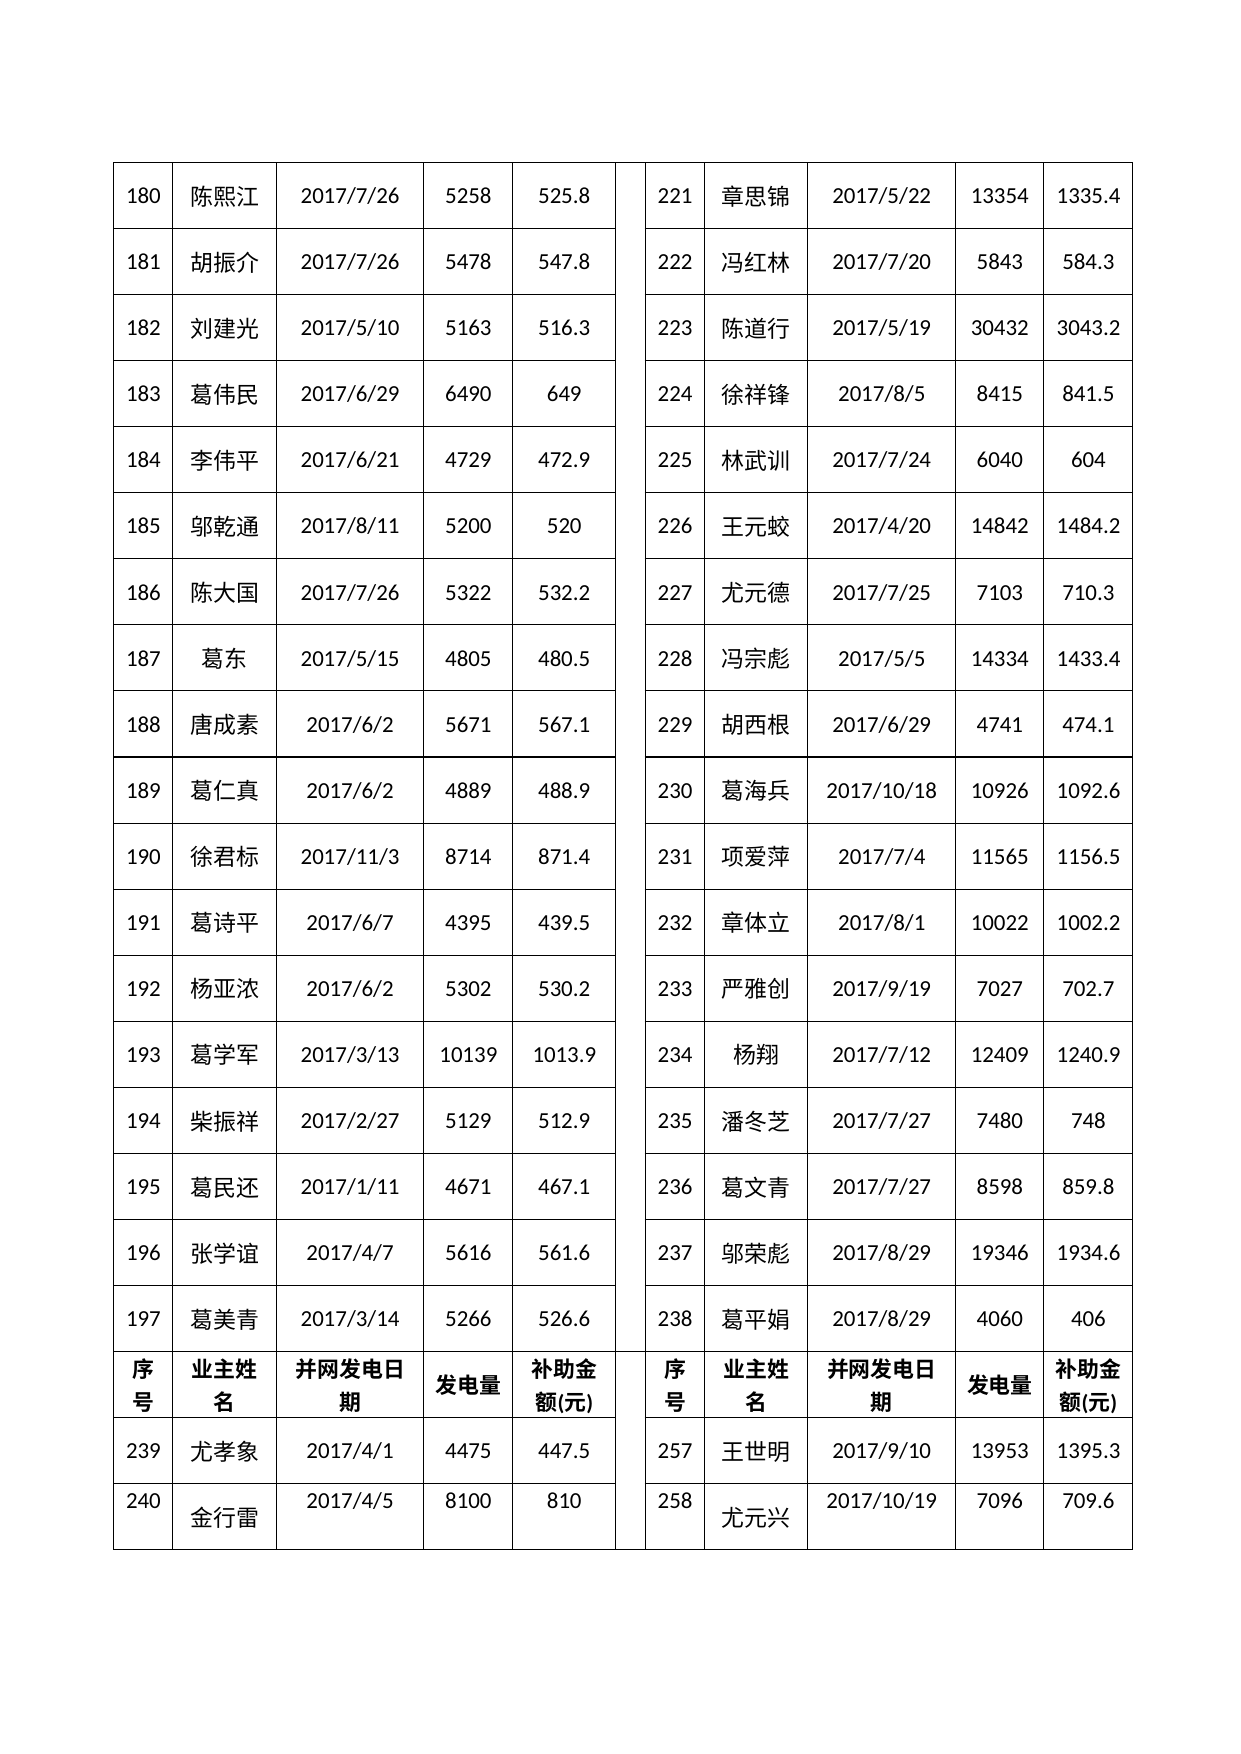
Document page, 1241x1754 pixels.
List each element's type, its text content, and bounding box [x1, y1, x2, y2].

table_cell 191 [114, 890, 172, 954]
table_cell 徐君标 [173, 824, 276, 888]
table_cell 邬荣彪 [705, 1220, 807, 1285]
table_cell 2017/10/19 [808, 1484, 955, 1549]
table_cell 222 [646, 229, 704, 294]
table_cell 3043.2 [1044, 295, 1132, 360]
table_cell 2017/5/19 [808, 295, 955, 360]
table_cell 236 [646, 1154, 704, 1219]
table_cell 刘建光 [173, 295, 276, 360]
table_cell 5200 [424, 493, 512, 558]
table_cell 潘冬芝 [705, 1088, 807, 1153]
table_cell 10926 [956, 758, 1043, 822]
table_cell 567.1 [513, 691, 615, 756]
table_cell 472.9 [513, 427, 615, 492]
table_cell 257 [646, 1418, 704, 1483]
table_cell 584.3 [1044, 229, 1132, 294]
table_cell 5266 [424, 1286, 512, 1351]
table_cell 532.2 [513, 559, 615, 624]
table_cell 8714 [424, 824, 512, 888]
table_cell 516.3 [513, 295, 615, 360]
table_cell 5843 [956, 229, 1043, 294]
table_cell 182 [114, 295, 172, 360]
table_cell 序号 [646, 1352, 704, 1417]
table_cell 2017/8/29 [808, 1220, 955, 1285]
table_cell 4475 [424, 1418, 512, 1483]
table_cell 520 [513, 493, 615, 558]
table_cell 14334 [956, 625, 1043, 690]
table_cell 2017/5/5 [808, 625, 955, 690]
table_cell 2017/6/2 [277, 691, 423, 756]
table_cell 2017/4/7 [277, 1220, 423, 1285]
table_cell 525.8 [513, 163, 615, 228]
table_cell 14842 [956, 493, 1043, 558]
table_cell 2017/7/26 [277, 559, 423, 624]
table_cell 4671 [424, 1154, 512, 1219]
table_cell 2017/5/10 [277, 295, 423, 360]
table_cell 234 [646, 1022, 704, 1087]
table_cell 439.5 [513, 890, 615, 954]
table_cell 221 [646, 163, 704, 228]
table_cell 859.8 [1044, 1154, 1132, 1219]
table_cell 2017/7/27 [808, 1154, 955, 1219]
table_cell 224 [646, 361, 704, 426]
table_cell 4741 [956, 691, 1043, 756]
table_cell 2017/7/25 [808, 559, 955, 624]
table_cell 649 [513, 361, 615, 426]
table_cell 邬乾通 [173, 493, 276, 558]
table_cell 512.9 [513, 1088, 615, 1153]
table_cell 2017/5/22 [808, 163, 955, 228]
table_cell 1934.6 [1044, 1220, 1132, 1285]
table_cell 10139 [424, 1022, 512, 1087]
table_cell 杨翔 [705, 1022, 807, 1087]
table_cell 1395.3 [1044, 1418, 1132, 1483]
table_cell 葛文青 [705, 1154, 807, 1219]
table_cell 补助金额(元) [513, 1352, 615, 1417]
table_cell 张学谊 [173, 1220, 276, 1285]
table_cell 陈熙江 [173, 163, 276, 228]
table_cell 章思锦 [705, 163, 807, 228]
table_cell 604 [1044, 427, 1132, 492]
table_cell 184 [114, 427, 172, 492]
table_cell 2017/9/19 [808, 956, 955, 1021]
table_cell 李伟平 [173, 427, 276, 492]
table_cell 710.3 [1044, 559, 1132, 624]
table_cell 2017/6/29 [277, 361, 423, 426]
table_cell 5163 [424, 295, 512, 360]
table_cell 530.2 [513, 956, 615, 1021]
table_cell 1002.2 [1044, 890, 1132, 954]
table_cell 225 [646, 427, 704, 492]
table_cell 1433.4 [1044, 625, 1132, 690]
table_cell 2017/10/18 [808, 758, 955, 822]
table_cell 唐成素 [173, 691, 276, 756]
table_cell 8100 [424, 1484, 512, 1549]
table_cell 185 [114, 493, 172, 558]
table_cell 19346 [956, 1220, 1043, 1285]
table_cell 2017/8/29 [808, 1286, 955, 1351]
table_cell 192 [114, 956, 172, 1021]
table_cell 227 [646, 559, 704, 624]
table_cell 810 [513, 1484, 615, 1549]
table_cell 2017/7/26 [277, 229, 423, 294]
table_cell 180 [114, 163, 172, 228]
table_cell 2017/4/20 [808, 493, 955, 558]
table_cell 杨亚浓 [173, 956, 276, 1021]
table_cell 徐祥锋 [705, 361, 807, 426]
table_cell 序号 [114, 1352, 172, 1417]
table_cell 231 [646, 824, 704, 888]
table_cell 223 [646, 295, 704, 360]
table_cell 尤孝象 [173, 1418, 276, 1483]
table_cell 186 [114, 559, 172, 624]
table_cell 235 [646, 1088, 704, 1153]
table_cell 8415 [956, 361, 1043, 426]
table_cell 228 [646, 625, 704, 690]
table_cell 230 [646, 758, 704, 822]
table_cell 严雅创 [705, 956, 807, 1021]
table_cell 406 [1044, 1286, 1132, 1351]
table_cell 2017/7/20 [808, 229, 955, 294]
table_cell 发电量 [424, 1352, 512, 1417]
table_cell 2017/4/5 [277, 1484, 423, 1549]
table_cell 2017/6/29 [808, 691, 955, 756]
table_cell 5671 [424, 691, 512, 756]
table_cell 447.5 [513, 1418, 615, 1483]
table_cell 11565 [956, 824, 1043, 888]
table_cell 1092.6 [1044, 758, 1132, 822]
table_cell 2017/2/27 [277, 1088, 423, 1153]
table_cell 5616 [424, 1220, 512, 1285]
table_cell 1013.9 [513, 1022, 615, 1087]
table_cell 8598 [956, 1154, 1043, 1219]
table_cell 5478 [424, 229, 512, 294]
table_cell 467.1 [513, 1154, 615, 1219]
table_cell 业主姓名 [173, 1352, 276, 1417]
table_cell 2017/8/11 [277, 493, 423, 558]
table_cell 1335.4 [1044, 163, 1132, 228]
table_cell 748 [1044, 1088, 1132, 1153]
table_cell 2017/8/1 [808, 890, 955, 954]
table_cell 陈大国 [173, 559, 276, 624]
table_cell 258 [646, 1484, 704, 1549]
table_cell 葛海兵 [705, 758, 807, 822]
table_cell 尤元德 [705, 559, 807, 624]
table_cell 30432 [956, 295, 1043, 360]
table_cell 2017/6/2 [277, 758, 423, 822]
table_cell 葛诗平 [173, 890, 276, 954]
table_cell 5258 [424, 163, 512, 228]
table_cell 841.5 [1044, 361, 1132, 426]
table_cell 5302 [424, 956, 512, 1021]
table_cell 188 [114, 691, 172, 756]
table_cell 238 [646, 1286, 704, 1351]
table_cell 并网发电日期 [808, 1352, 955, 1417]
table_cell 胡振介 [173, 229, 276, 294]
table_cell 240 [114, 1484, 172, 1549]
table_cell 尤元兴 [705, 1484, 807, 1549]
table_cell 业主姓名 [705, 1352, 807, 1417]
table_cell 2017/1/11 [277, 1154, 423, 1219]
table_cell 5129 [424, 1088, 512, 1153]
table_cell 2017/9/10 [808, 1418, 955, 1483]
table_cell 葛学军 [173, 1022, 276, 1087]
table_cell 1156.5 [1044, 824, 1132, 888]
table_cell 239 [114, 1418, 172, 1483]
table_cell 金行雷 [173, 1484, 276, 1549]
table_cell 10022 [956, 890, 1043, 954]
table_cell 488.9 [513, 758, 615, 822]
table_cell 474.1 [1044, 691, 1132, 756]
table_cell 6040 [956, 427, 1043, 492]
table_cell 181 [114, 229, 172, 294]
table_cell 葛美青 [173, 1286, 276, 1351]
table_cell 1484.2 [1044, 493, 1132, 558]
table_cell 葛仁真 [173, 758, 276, 822]
table_cell 柴振祥 [173, 1088, 276, 1153]
table_cell 2017/11/3 [277, 824, 423, 888]
table_cell 2017/7/27 [808, 1088, 955, 1153]
table_cell 胡西根 [705, 691, 807, 756]
table_cell 183 [114, 361, 172, 426]
table_cell 冯宗彪 [705, 625, 807, 690]
table_cell 7103 [956, 559, 1043, 624]
table_cell 193 [114, 1022, 172, 1087]
table_cell 补助金额(元) [1044, 1352, 1132, 1417]
table_cell 871.4 [513, 824, 615, 888]
table_cell 1240.9 [1044, 1022, 1132, 1087]
table_cell 547.8 [513, 229, 615, 294]
table_cell 6490 [424, 361, 512, 426]
table_cell 195 [114, 1154, 172, 1219]
table_cell 冯红林 [705, 229, 807, 294]
table_cell 王元蛟 [705, 493, 807, 558]
table_cell 229 [646, 691, 704, 756]
table_cell 2017/4/1 [277, 1418, 423, 1483]
table_cell 2017/7/24 [808, 427, 955, 492]
table_cell 2017/3/13 [277, 1022, 423, 1087]
table_cell 2017/6/2 [277, 956, 423, 1021]
table_cell 2017/8/5 [808, 361, 955, 426]
table_cell 190 [114, 824, 172, 888]
table_cell 4395 [424, 890, 512, 954]
table_cell 189 [114, 758, 172, 822]
table_cell 196 [114, 1220, 172, 1285]
table_cell 葛民还 [173, 1154, 276, 1219]
table_cell 王世明 [705, 1418, 807, 1483]
table_cell 章体立 [705, 890, 807, 954]
table_cell 13354 [956, 163, 1043, 228]
table_cell 并网发电日期 [277, 1352, 423, 1417]
table_cell 4805 [424, 625, 512, 690]
table_cell 232 [646, 890, 704, 954]
table_cell 197 [114, 1286, 172, 1351]
table_cell 13953 [956, 1418, 1043, 1483]
table_cell 葛平娟 [705, 1286, 807, 1351]
table_cell 4729 [424, 427, 512, 492]
table_cell 480.5 [513, 625, 615, 690]
table_cell 2017/7/12 [808, 1022, 955, 1087]
table_cell 526.6 [513, 1286, 615, 1351]
table_cell 561.6 [513, 1220, 615, 1285]
table_cell 陈道行 [705, 295, 807, 360]
table_cell 4060 [956, 1286, 1043, 1351]
table_cell 2017/5/15 [277, 625, 423, 690]
table_cell 2017/7/4 [808, 824, 955, 888]
table_cell 葛伟民 [173, 361, 276, 426]
table_cell 237 [646, 1220, 704, 1285]
table_cell 2017/7/26 [277, 163, 423, 228]
table_cell 709.6 [1044, 1484, 1132, 1549]
table_cell 2017/3/14 [277, 1286, 423, 1351]
table_cell 项爱萍 [705, 824, 807, 888]
table_cell 226 [646, 493, 704, 558]
table_cell 发电量 [956, 1352, 1043, 1417]
table_cell 5322 [424, 559, 512, 624]
table_cell 7027 [956, 956, 1043, 1021]
table_cell 7480 [956, 1088, 1043, 1153]
table_cell 12409 [956, 1022, 1043, 1087]
table_cell 233 [646, 956, 704, 1021]
table_cell 林武训 [705, 427, 807, 492]
table_cell 葛东 [173, 625, 276, 690]
table_cell 7096 [956, 1484, 1043, 1549]
table_cell 194 [114, 1088, 172, 1153]
table_cell 702.7 [1044, 956, 1132, 1021]
table_cell 2017/6/7 [277, 890, 423, 954]
table_cell 2017/6/21 [277, 427, 423, 492]
table_cell [616, 1352, 645, 1549]
table_cell 4889 [424, 758, 512, 822]
table_cell 187 [114, 625, 172, 690]
